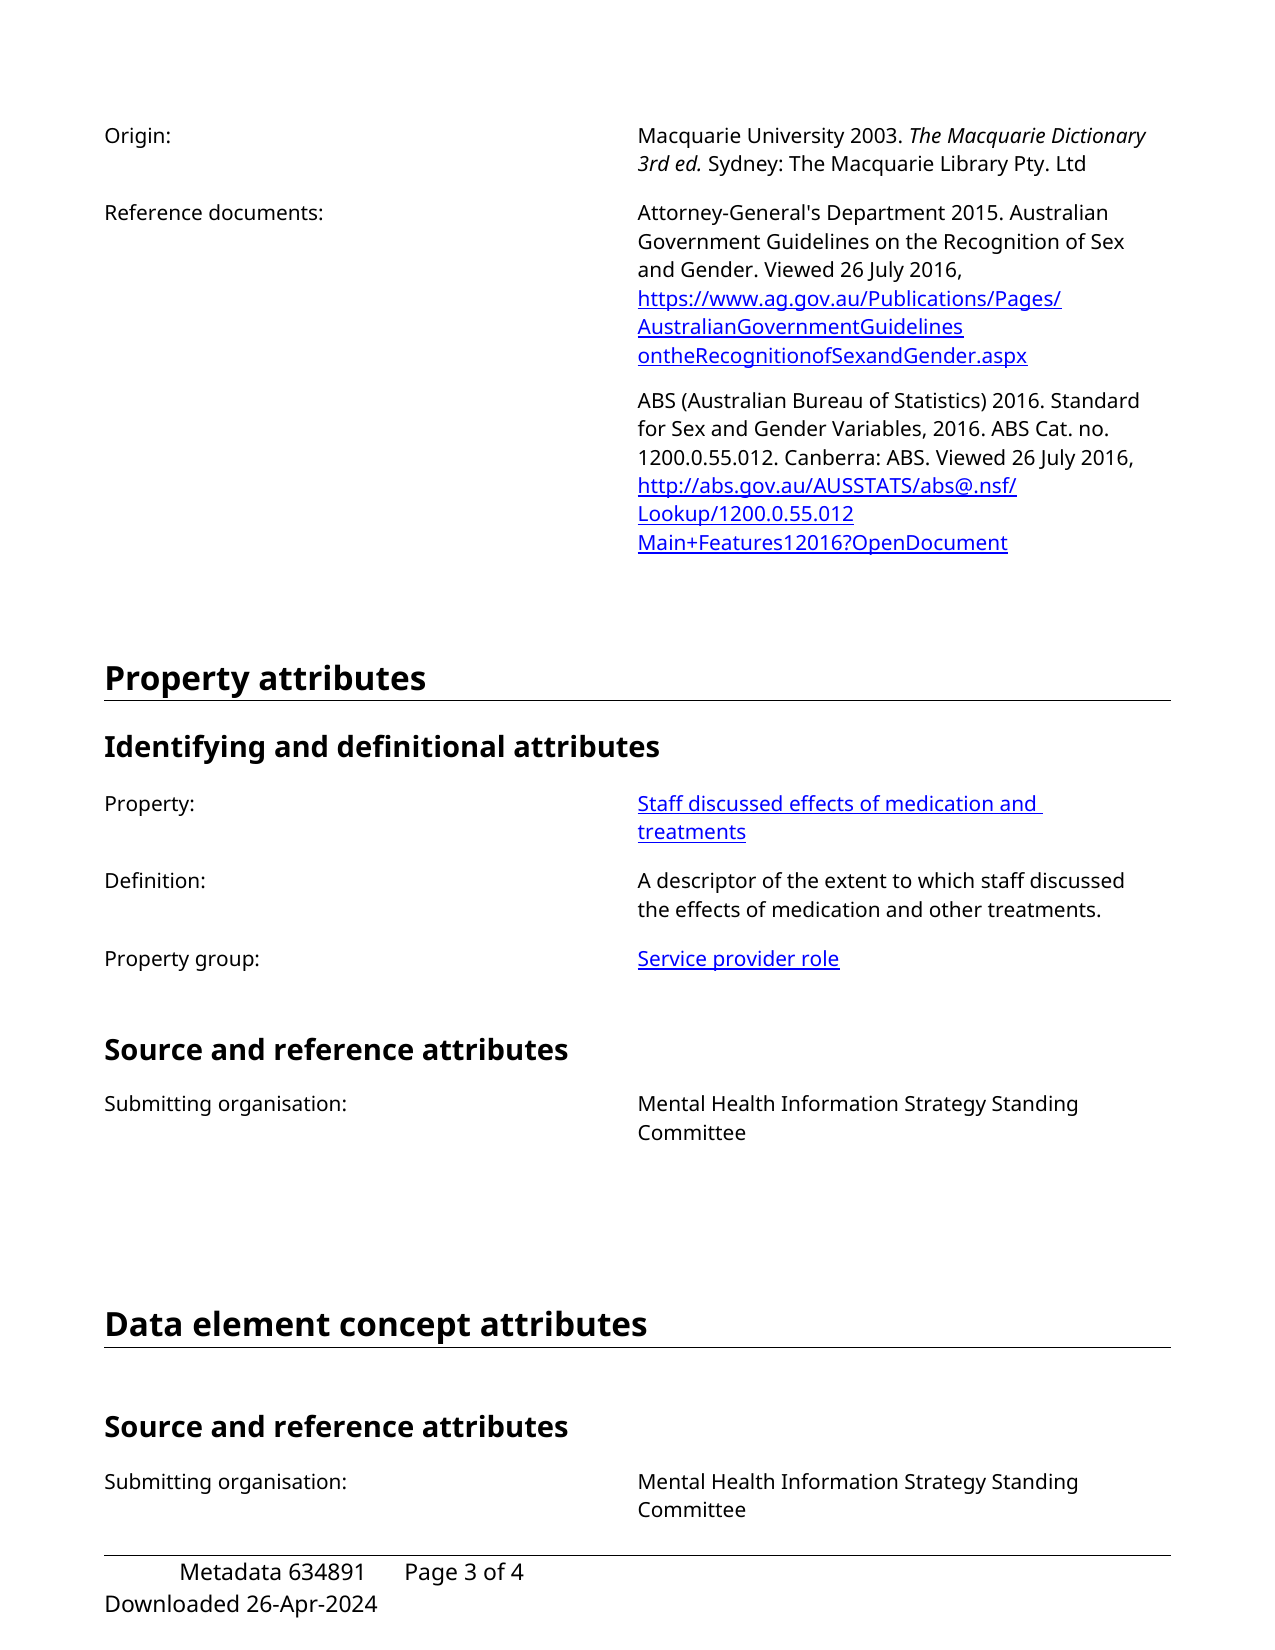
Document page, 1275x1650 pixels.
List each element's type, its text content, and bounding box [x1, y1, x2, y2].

table_cell Source and reference attributes [93, 983, 1159, 1079]
table_cell Reference documents: [93, 188, 626, 567]
table_cell Submitting organisation: [93, 1079, 626, 1214]
subtitle Data element concept attributes [104, 1301, 1171, 1347]
table_cell Property group: [93, 934, 626, 983]
table_cell Origin: [93, 110, 626, 188]
table_header Staff discussed effects of medication and treatments [626, 779, 1159, 856]
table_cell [93, 1457, 626, 1534]
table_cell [626, 1079, 1159, 1214]
table_cell Attorney-General's Department 2015. Australian Government Guidelines on the Recognition of Sex and Gender. Viewed 26 July 2016, https://www.ag.gov.au/Publications/Pages/ AustralianGovernmentGuidelines ontheRecognitionofSexandGender.aspx ABS (Australian Bureau of Statistics) 2016. Standard for Sex and Gender Variables, 2016. ABS Cat. no. 1200.0.55.012. Canberra: ABS. Viewed 26 July 2016, http://abs.gov.au/AUSSTATS/abs@.nsf/ Lookup/1200.0.55.012 Main+Features12016?OpenDocument [626, 188, 1159, 567]
subtitle Property attributes [104, 654, 1171, 700]
table_header Source and reference attributes [93, 1361, 1159, 1457]
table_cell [626, 1457, 1159, 1534]
table_cell Macquarie University 2003. The Macquarie Dictionary 3rd ed. Sydney: The Macquarie Library Pty. Ltd [626, 110, 1159, 188]
table_header Property: [93, 779, 626, 856]
table_cell Definition: [93, 856, 626, 934]
subtitle Identifying and definitional attributes [104, 726, 1171, 766]
table_cell Service provider role [626, 934, 1159, 983]
table_cell A descriptor of the extent to which staff discussed the effects of medication and other treatments. [626, 856, 1159, 934]
